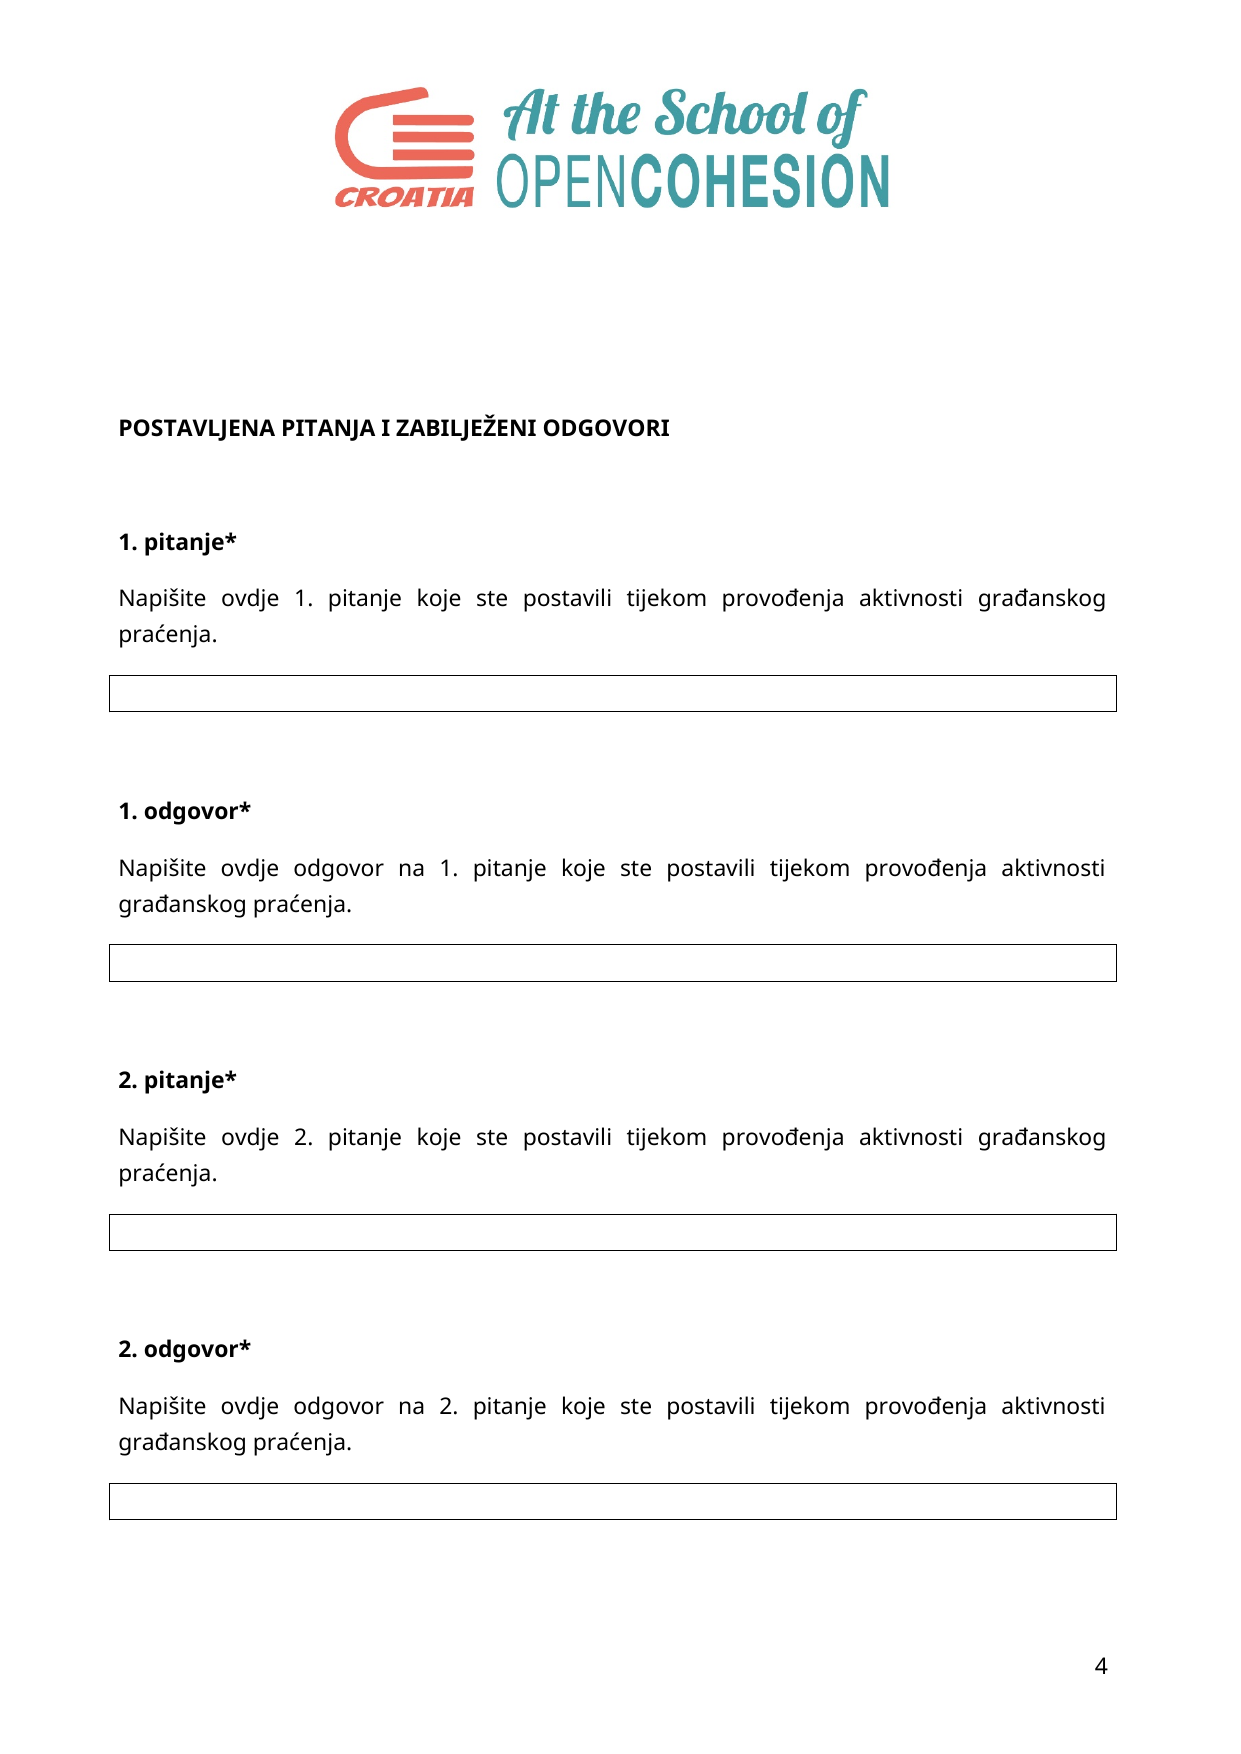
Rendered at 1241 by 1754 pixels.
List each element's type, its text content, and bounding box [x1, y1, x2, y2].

text POSTAVLJENA PITANJA I ZABILJEŽENI ODGOVORI [118, 412, 1107, 443]
picture [308, 56, 918, 242]
text 1. odgovor* [118, 795, 1107, 826]
text Napišite ovdje 2. pitanje koje ste postavili tijekom provođenja aktivnosti građanskog praćenja. [118, 1121, 1107, 1188]
text Napišite ovdje odgovor na 2. pitanje koje ste postavili tijekom provođenja aktivnosti građanskog praćenja. [118, 1390, 1107, 1457]
text 2. odgovor* [118, 1333, 1107, 1364]
text 2. pitanje* [118, 1064, 1107, 1095]
text Napišite ovdje 1. pitanje koje ste postavili tijekom provođenja aktivnosti građanskog praćenja. [118, 582, 1107, 649]
text Napišite ovdje odgovor na 1. pitanje koje ste postavili tijekom provođenja aktivnosti građanskog praćenja. [118, 852, 1107, 919]
text 1. pitanje* [118, 526, 1107, 557]
